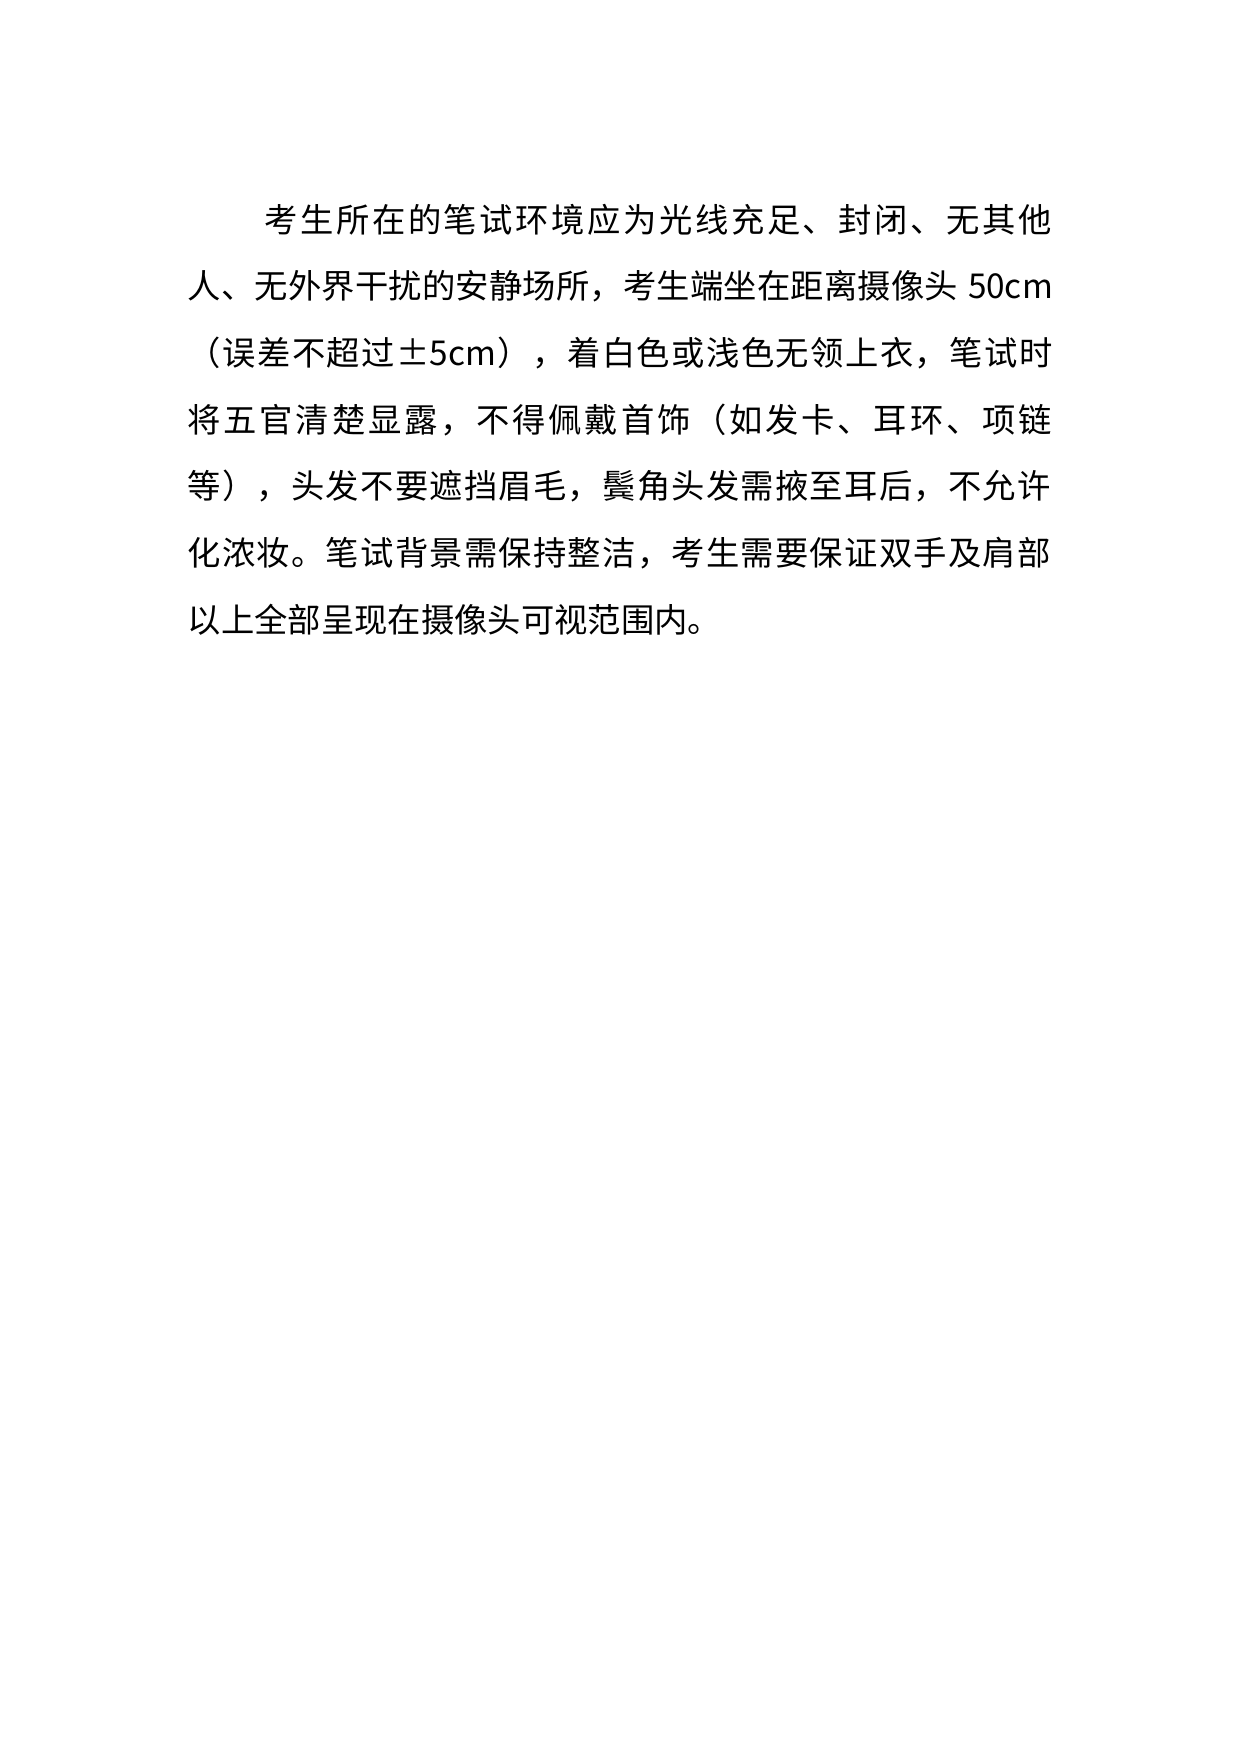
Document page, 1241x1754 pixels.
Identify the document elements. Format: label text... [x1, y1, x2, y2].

text 考生所在的笔试环境应为光线充足、封闭、无其他人、无外界干扰的安静场所，考生端坐在距离摄像头50cm（误差不超过±5cm），着白色或浅色无领上衣，笔试时将五官清楚显露，不得佩戴首饰（如发卡、耳环、项链等），头发不要遮挡眉毛，鬓角头发需掖至耳后，不允许化浓妆。笔试背景需保持整洁，考生需要保证双手及肩部以上全部呈现在摄像头可视范围内。 [187, 179, 1053, 645]
